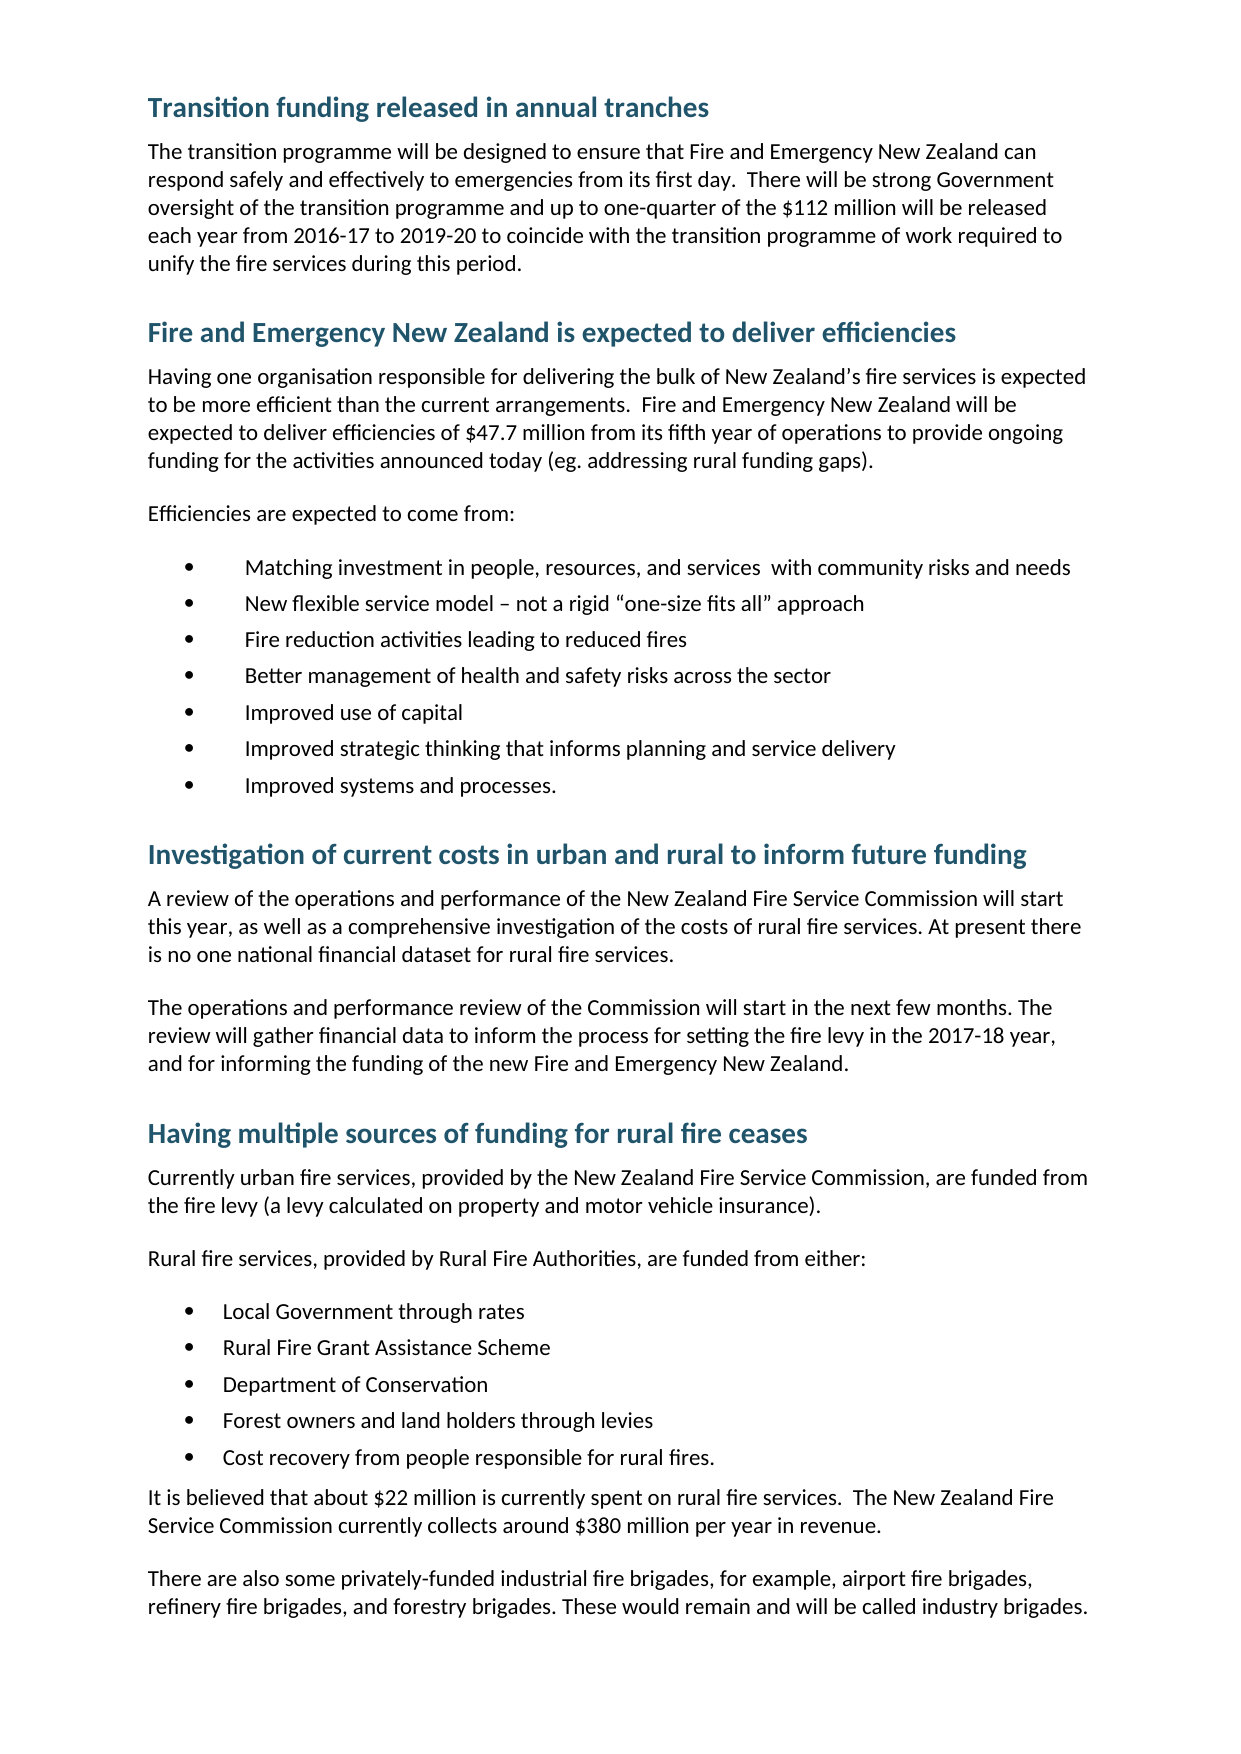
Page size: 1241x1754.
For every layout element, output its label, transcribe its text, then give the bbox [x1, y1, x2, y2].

subtitle Transition funding released in annual tranches [148, 89, 1092, 124]
text There are also some privately-funded industrial fire brigades, for example, airport fire brigades, refinery fire brigades, and forestry brigades. These would remain and will be called industry brigades. [148, 1564, 1092, 1620]
subtitle Investigation of current costs in urban and rural to inform future funding [148, 836, 1092, 872]
list New flexible service model – not a rigid “one-size fits all” approach [185, 589, 1092, 617]
list Better management of health and safety risks across the sector [185, 662, 1092, 690]
list Improved strategic thinking that informs planning and service delivery [185, 734, 1092, 762]
list Improved systems and processes. [185, 771, 1092, 799]
list Improved use of capital [185, 698, 1092, 726]
text Currently urban fire services, provided by the New Zealand Fire Service Commission, are funded from the fire levy (a levy calculated on property and motor vehicle insurance). [148, 1163, 1092, 1219]
text It is believed that about $22 million is currently spent on rural fire services. The New Zealand Fire Service Commission currently collects around $380 million per year in revenue. [148, 1483, 1092, 1539]
text The operations and performance review of the Commission will start in the next few months. The review will gather financial data to inform the process for setting the fire levy in the 2017-18 year, and for informing the funding of the new Fire and Emergency New Zealand. [148, 993, 1092, 1077]
text Having one organisation responsible for delivering the bulk of New Zealand’s fire services is expected to be more efficient than the current arrangements. Fire and Emergency New Zealand will be expected to deliver efficiencies of $47.7 million from its fifth year of operations to provide ongoing funding for the activities announced today (eg. addressing rural funding gaps). [148, 362, 1092, 474]
text The transition programme will be designed to ensure that Fire and Emergency New Zealand can respond safely and effectively to emergencies from its first day. There will be strong Government oversight of the transition programme and up to one-quarter of the $112 million will be released each year from 2016-17 to 2019-20 to coincide with the transition programme of work required to unify the fire services during this period. [148, 137, 1092, 277]
list Rural Fire Grant Assistance Scheme [185, 1333, 1092, 1362]
list Department of Conservation [185, 1370, 1092, 1398]
list Local Government through rates [185, 1297, 1092, 1325]
list Fire reduction activities leading to reduced fires [185, 625, 1092, 653]
list Cost recovery from people responsible for rural fires. [185, 1443, 1092, 1471]
subtitle Having multiple sources of funding for rural fire ceases [148, 1115, 1092, 1151]
text Rural fire services, provided by Rural Fire Authorities, are funded from either: [148, 1244, 1092, 1272]
list Matching investment in people, resources, and services with community risks and needs [185, 553, 1092, 581]
subtitle Fire and Emergency New Zealand is expected to deliver efficiencies [148, 314, 1092, 350]
text A review of the operations and performance of the New Zealand Fire Service Commission will start this year, as well as a comprehensive investigation of the costs of rural fire services. At present there is no one national financial dataset for rural fire services. [148, 884, 1092, 968]
list Forest owners and land holders through levies [185, 1406, 1092, 1434]
text Efficiencies are expected to come from: [148, 499, 1092, 528]
